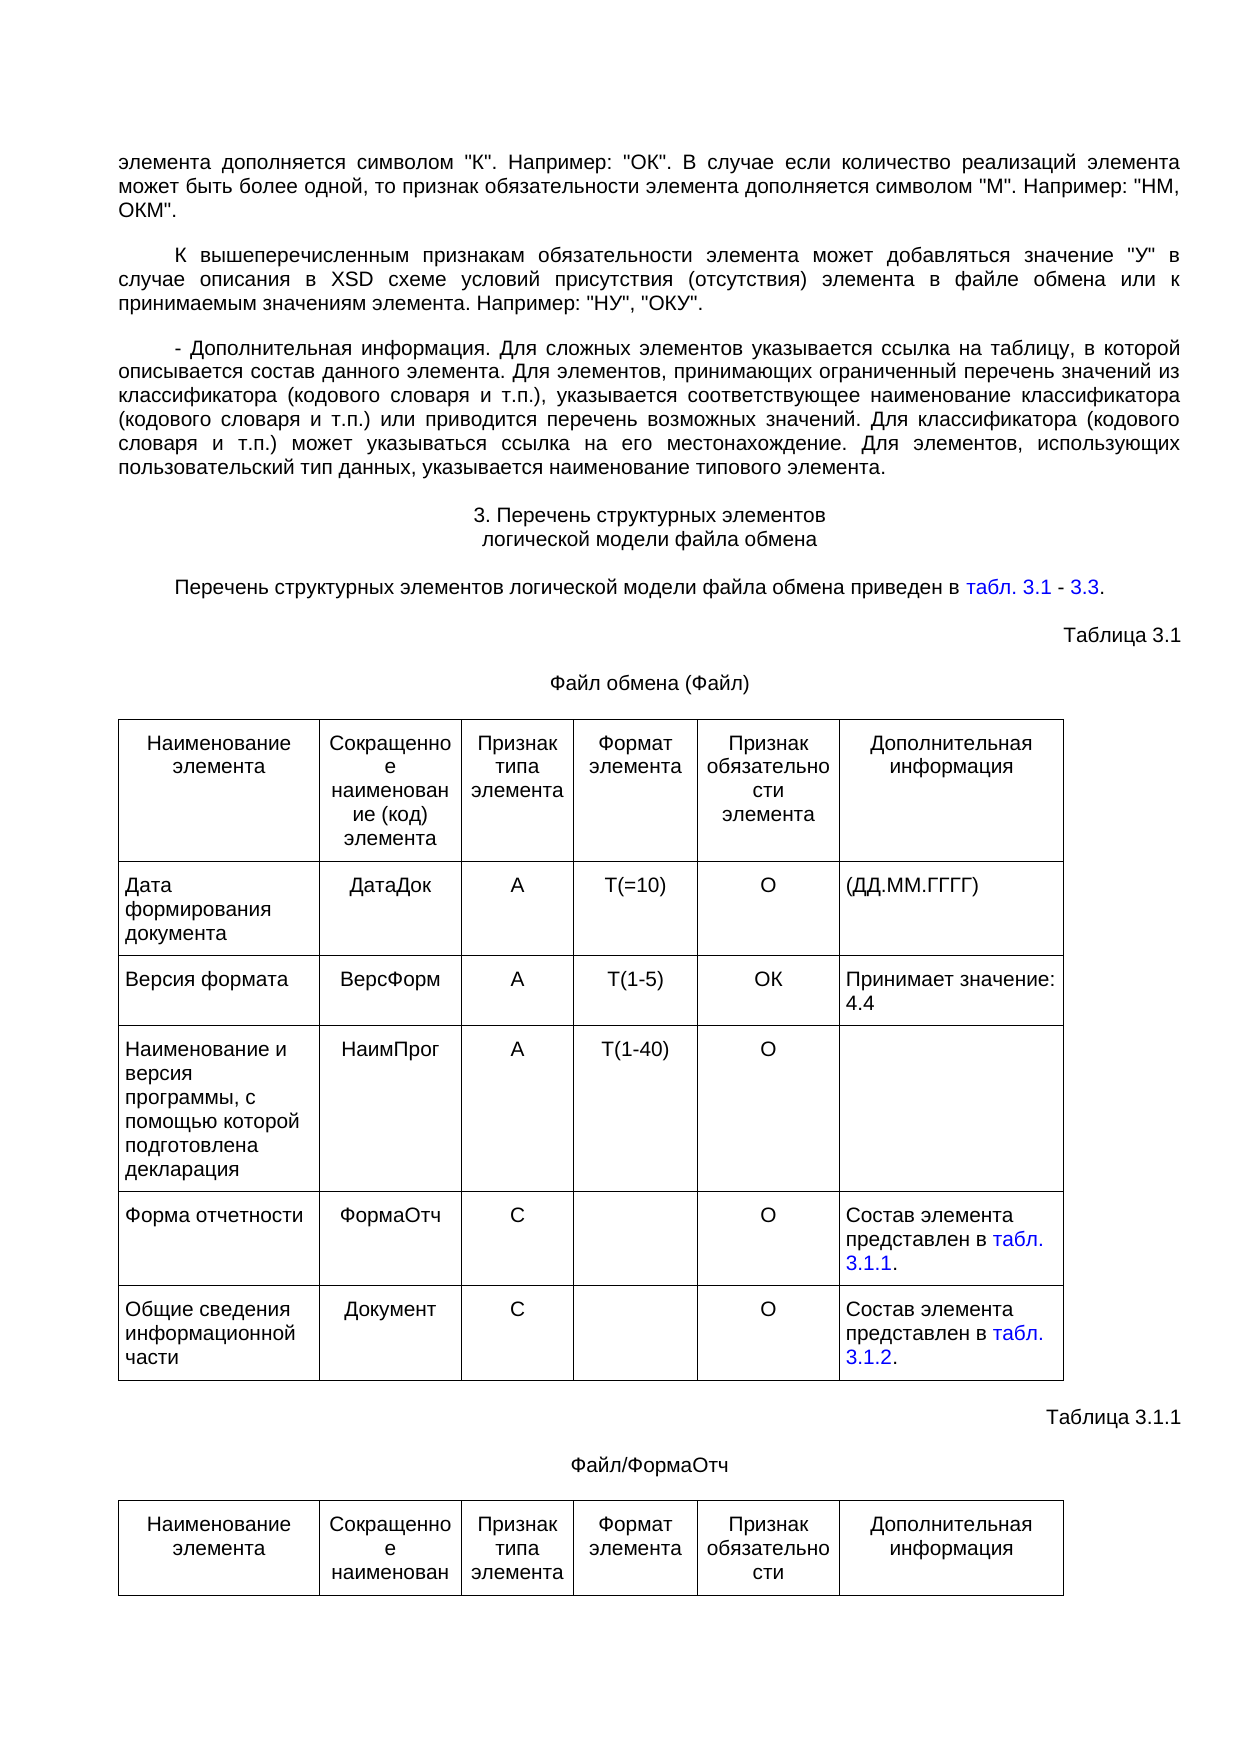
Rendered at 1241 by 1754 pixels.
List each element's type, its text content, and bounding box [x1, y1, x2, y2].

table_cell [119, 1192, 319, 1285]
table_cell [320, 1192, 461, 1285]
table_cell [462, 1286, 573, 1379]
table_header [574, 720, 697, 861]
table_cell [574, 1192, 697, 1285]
text - Дополнительная информация. Для сложных элементов указывается ссылка на таблицу, в которой описывается состав данного элемента. Для элементов, принимающих ограниченный перечень значений из классификатора (кодового словаря и т.п.), указывается соответствующее наименование классификатора (кодового словаря и т.п.) или приводится перечень возможных значений. Для классификатора (кодового словаря и т.п.) может указываться ссылка на его местонахождение. Для элементов, использующих пользовательский тип данных, указывается наименование типового элемента. [118, 335, 1181, 479]
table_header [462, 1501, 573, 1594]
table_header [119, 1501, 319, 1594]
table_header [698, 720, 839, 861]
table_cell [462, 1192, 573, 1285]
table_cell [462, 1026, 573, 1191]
text логической модели файла обмена [118, 527, 1181, 551]
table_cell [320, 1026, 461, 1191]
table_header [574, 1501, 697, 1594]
text Файл/ФормаОтч [118, 1452, 1181, 1476]
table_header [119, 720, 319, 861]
text Таблица 3.1.1 [118, 1404, 1181, 1428]
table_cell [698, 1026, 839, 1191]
text 3. Перечень структурных элементов [118, 503, 1181, 527]
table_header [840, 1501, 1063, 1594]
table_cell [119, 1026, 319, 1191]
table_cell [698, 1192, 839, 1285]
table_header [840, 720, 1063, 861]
text К вышеперечисленным признакам обязательности элемента может добавляться значение "У" в случае описания в XSD схеме условий присутствия (отсутствия) элемента в файле обмена или к принимаемым значениям элемента. Например: "НУ", "ОКУ". [118, 243, 1181, 314]
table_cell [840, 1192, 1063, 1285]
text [118, 150, 1181, 222]
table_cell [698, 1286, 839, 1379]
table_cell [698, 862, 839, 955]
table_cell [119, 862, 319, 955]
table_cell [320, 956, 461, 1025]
text Файл обмена (Файл) [118, 671, 1181, 695]
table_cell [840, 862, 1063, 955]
text Таблица 3.1 [118, 623, 1181, 647]
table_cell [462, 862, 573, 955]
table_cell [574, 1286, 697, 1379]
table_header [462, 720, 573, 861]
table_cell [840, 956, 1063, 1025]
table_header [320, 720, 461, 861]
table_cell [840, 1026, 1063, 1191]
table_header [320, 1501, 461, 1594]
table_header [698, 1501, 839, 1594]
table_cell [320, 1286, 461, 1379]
text Перечень структурных элементов логической модели файла обмена приведен в табл. 3.1 - 3.3. [118, 575, 1181, 599]
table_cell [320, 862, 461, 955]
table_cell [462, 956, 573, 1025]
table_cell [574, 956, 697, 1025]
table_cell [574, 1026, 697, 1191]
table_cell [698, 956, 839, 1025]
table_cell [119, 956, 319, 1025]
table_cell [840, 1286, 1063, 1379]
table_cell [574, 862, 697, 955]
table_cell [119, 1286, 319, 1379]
